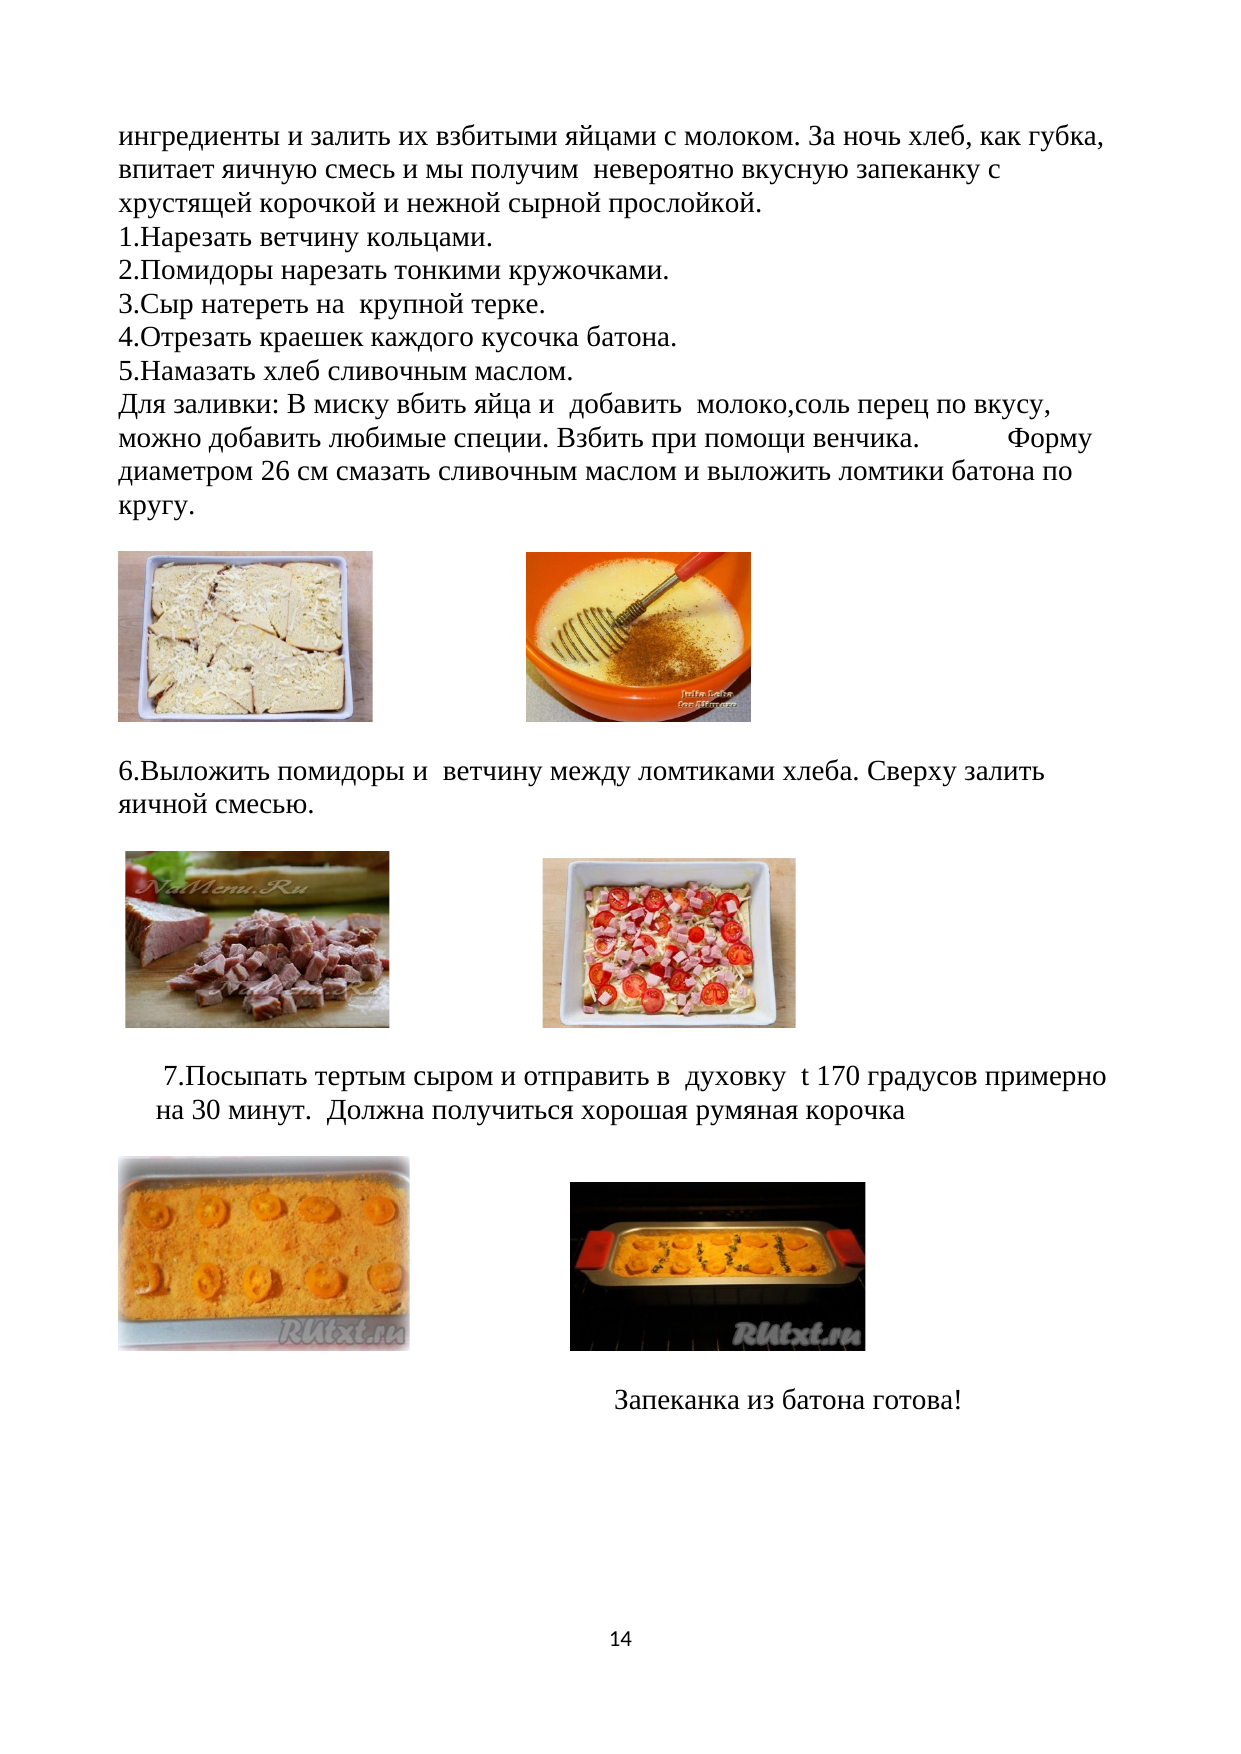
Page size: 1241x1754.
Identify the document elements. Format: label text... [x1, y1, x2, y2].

text 7.Посыпать тертым сыром и отправить в духовку t 170 градусов примерно на 30 минут. Должна получиться хорошая румяная корочка [156, 1058, 1122, 1126]
text Запеканка из батона готова! [118, 1382, 1122, 1415]
picture [118, 551, 373, 722]
picture [570, 1182, 866, 1351]
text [118, 118, 1122, 219]
text Для заливки: В миску вбить яйца и добавить молоко,соль перец по вкусу, можно добавить любимые специи. Взбить при помощи венчика. Форму диаметром 26 см смазать сливочным маслом и выложить ломтики батона по кругу. [118, 386, 1122, 521]
picture [125, 851, 390, 1028]
picture [526, 552, 751, 722]
picture [118, 1156, 410, 1351]
picture [542, 858, 796, 1028]
text 1.Нарезать ветчину кольцами. 2.Помидоры нарезать тонкими кружочками. 3.Сыр натереть на крупной терке. 4.Отрезать краешек каждого кусочка батона. 5.Намазать хлеб сливочным маслом. [118, 219, 1122, 386]
text 6.Выложить помидоры и ветчину между ломтиками хлеба. Сверху залить яичной смесью. [118, 753, 1122, 820]
